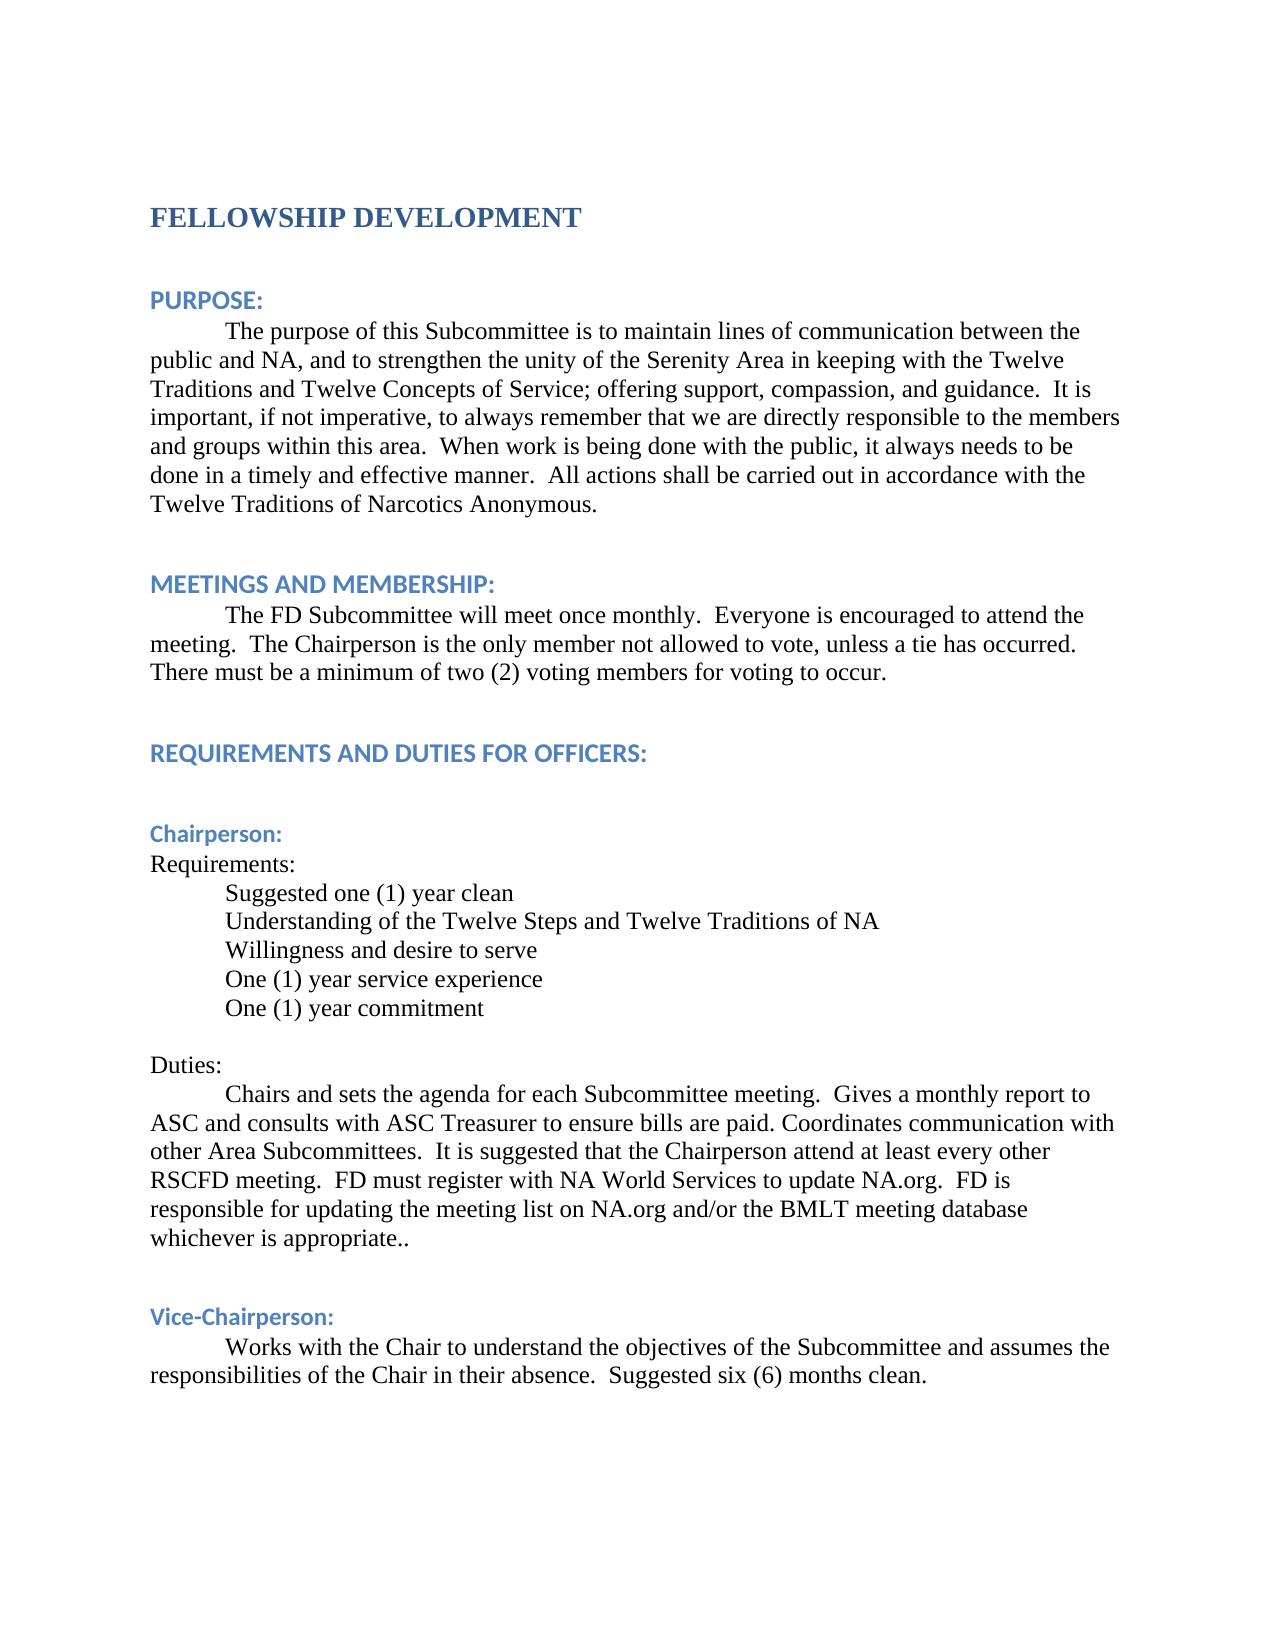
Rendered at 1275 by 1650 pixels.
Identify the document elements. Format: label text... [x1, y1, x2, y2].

text The purpose of this Subcommittee is to maintain lines of communication between the public and NA, and to strengthen the unity of the Serenity Area in keeping with the Twelve Traditions and Twelve Concepts of Service; offering support, compassion, and guidance. It is important, if not imperative, to always remember that we are directly responsible to the members and groups within this area. When work is being done with the public, it always needs to be done in a timely and effective manner. All actions shall be carried out in accordance with the Twelve Traditions of Narcotics Anonymous. [150, 316, 1125, 517]
text One (1) year service experience [150, 964, 1125, 993]
text Requirements: [150, 849, 1125, 878]
subtitle PURPOSE: [150, 283, 1125, 316]
subtitle Chairperson: [150, 818, 1125, 849]
text Willingness and desire to serve [150, 935, 1125, 964]
text Understanding of the Twelve Steps and Twelve Traditions of NA [150, 906, 1125, 935]
subtitle FELLOWSHIP DEVELOPMENT [150, 200, 1125, 233]
text Suggested one (1) year clean [150, 878, 1125, 906]
subtitle Vice-Chairperson: [150, 1301, 1125, 1332]
text The FD Subcommittee will meet once monthly. Everyone is encouraged to attend the meeting. The Chairperson is the only member not allowed to vote, unless a tie has occurred. There must be a minimum of two (2) voting members for voting to occur. [150, 600, 1125, 686]
text Works with the Chair to understand the objectives of the Subcommittee and assumes the responsibilities of the Chair in their absence. Suggested six (6) months clean. [150, 1332, 1125, 1389]
text Duties: [150, 1050, 1125, 1079]
text One (1) year commitment [150, 993, 1125, 1021]
text Chairs and sets the agenda for each Subcommittee meeting. Gives a monthly report to ASC and consults with ASC Treasurer to ensure bills are paid. Coordinates communication with other Area Subcommittees. It is suggested that the Chairperson attend at least every other RSCFD meeting. FD must register with NA World Services to update NA.org. FD is responsible for updating the meeting list on NA.org and/or the BMLT meeting database whichever is appropriate.. [150, 1079, 1125, 1251]
subtitle MEETINGS AND MEMBERSHIP: [150, 567, 1125, 600]
subtitle REQUIREMENTS AND DUTIES FOR OFFICERS: [150, 736, 1125, 769]
